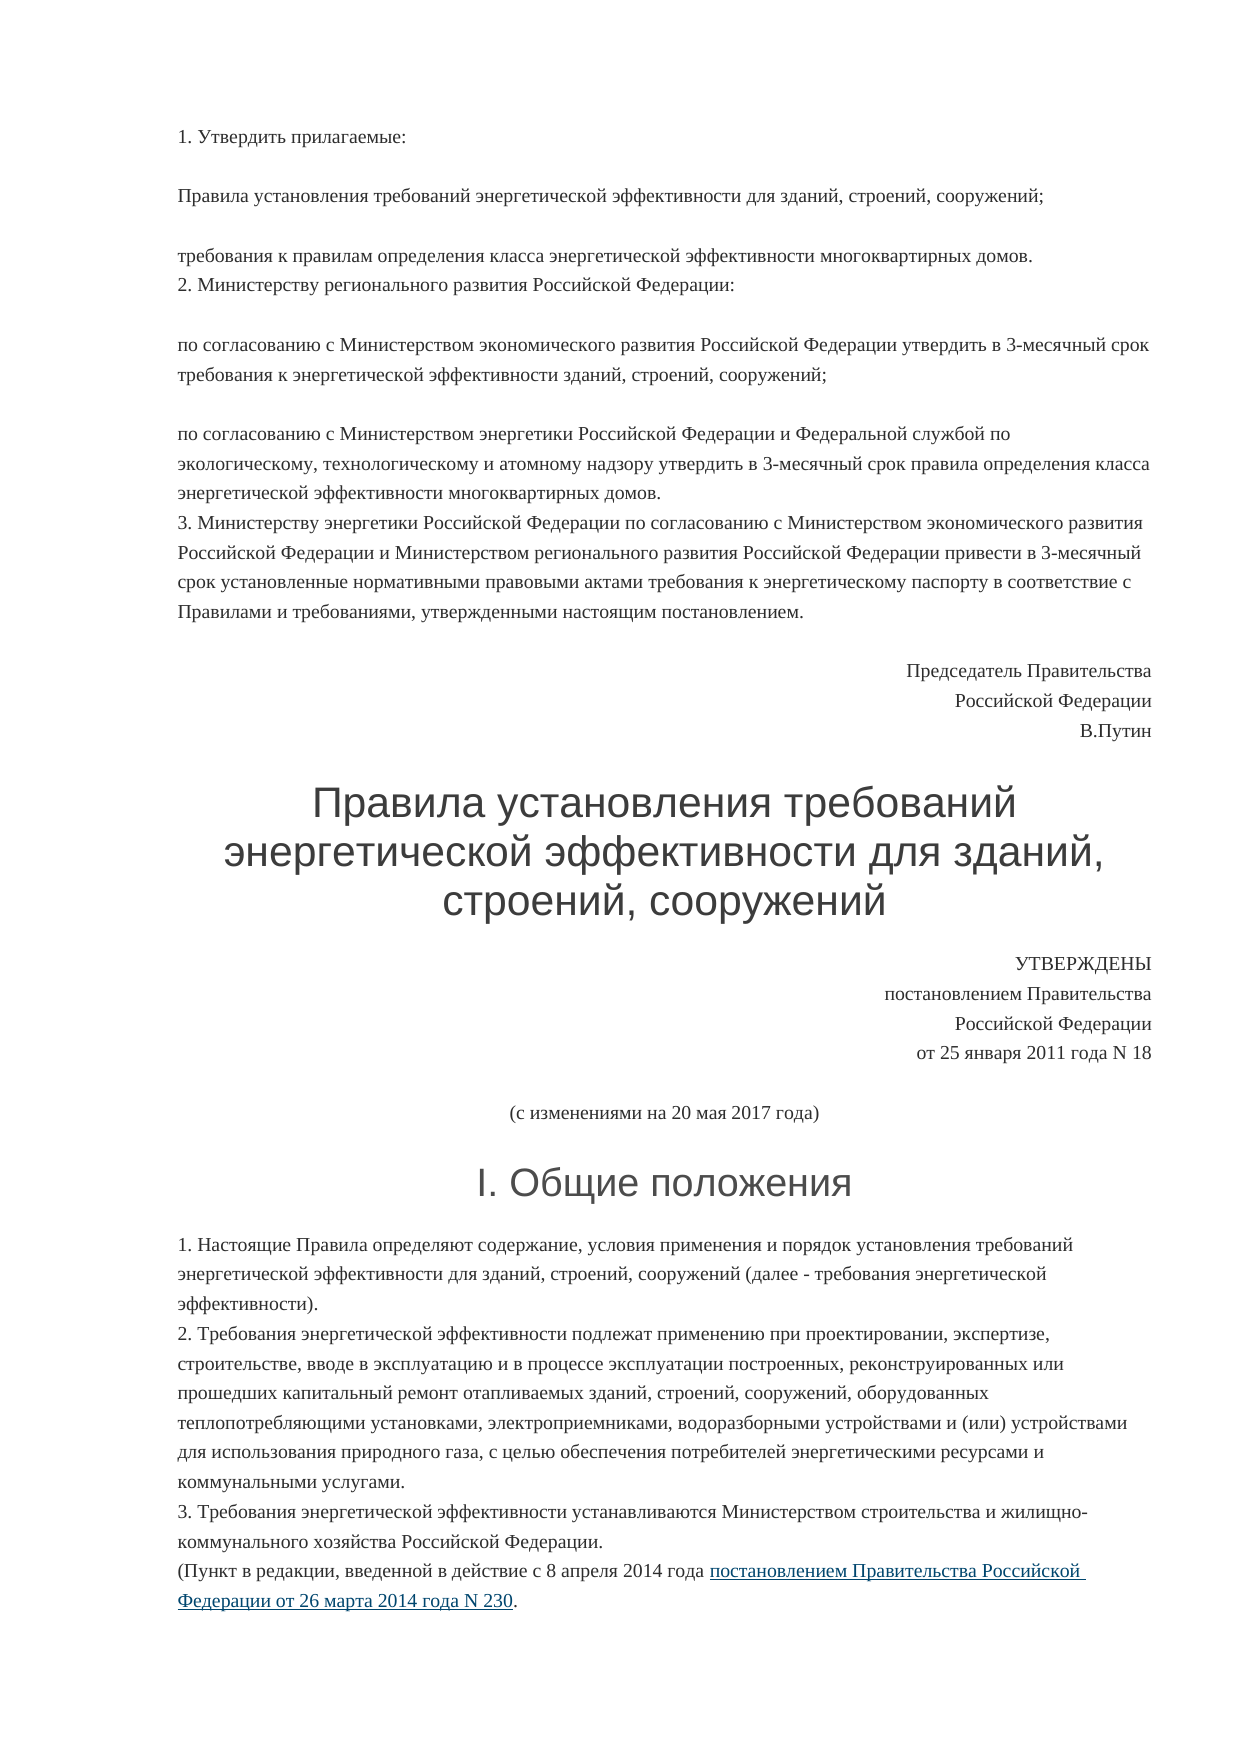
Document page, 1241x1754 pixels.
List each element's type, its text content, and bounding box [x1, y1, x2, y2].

text 1. Утвердить прилагаемые: Правила установления требований энергетической эффективности для зданий, строений, сооружений; требования к правилам определения класса энергетической эффективности многоквартирных домов. [177, 118, 1152, 267]
text 2. Министерству регионального развития Российской Федерации: по согласованию с Министерством экономического развития Российской Федерации утвердить в 3-месячный срок требования к энергетической эффективности зданий, строений, сооружений; по согласованию с Министерством энергетики Российской Федерации и Федеральной службой по экологическому, технологическому и атомному надзору утвердить в 3-месячный срок правила определения класса энергетической эффективности многоквартирных домов. [177, 267, 1152, 504]
text 3. Министерству энергетики Российской Федерации по согласованию с Министерством экономического развития Российской Федерации и Министерством регионального развития Российской Федерации привести в 3-месячный срок установленные нормативными правовыми актами требования к энергетическому паспорту в соответствие с Правилами и требованиями, утвержденными настоящим постановлением. [177, 504, 1152, 652]
text Председатель Правительства Российской Федерации В.Путин [177, 652, 1152, 742]
text I. Общие положения [177, 1159, 1152, 1204]
text (с изменениями на 20 мая 2017 года) [177, 1094, 1152, 1123]
text 2. Требования энергетической эффективности подлежат применению при проектировании, экспертизе, строительстве, вводе в эксплуатацию и в процессе эксплуатации построенных, реконструированных или прошедших капитальный ремонт отапливаемых зданий, строений, сооружений, оборудованных теплопотребляющими установками, электроприемниками, водоразборными устройствами и (или) устройствами для использования природного газа, с целью обеспечения потребителей энергетическими ресурсами и коммунальными услугами. [177, 1315, 1152, 1493]
text Правила установления требований энергетической эффективности для зданий, строений, сооружений [177, 777, 1152, 924]
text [177, 1493, 1152, 1612]
text УТВЕРЖДЕНЫ постановлением Правительства Российской Федерации от 25 января 2011 года N 18 [177, 945, 1152, 1094]
text 1. Настоящие Правила определяют содержание, условия применения и порядок установления требований энергетической эффективности для зданий, строений, сооружений (далее - требования энергетической эффективности). [177, 1226, 1152, 1315]
